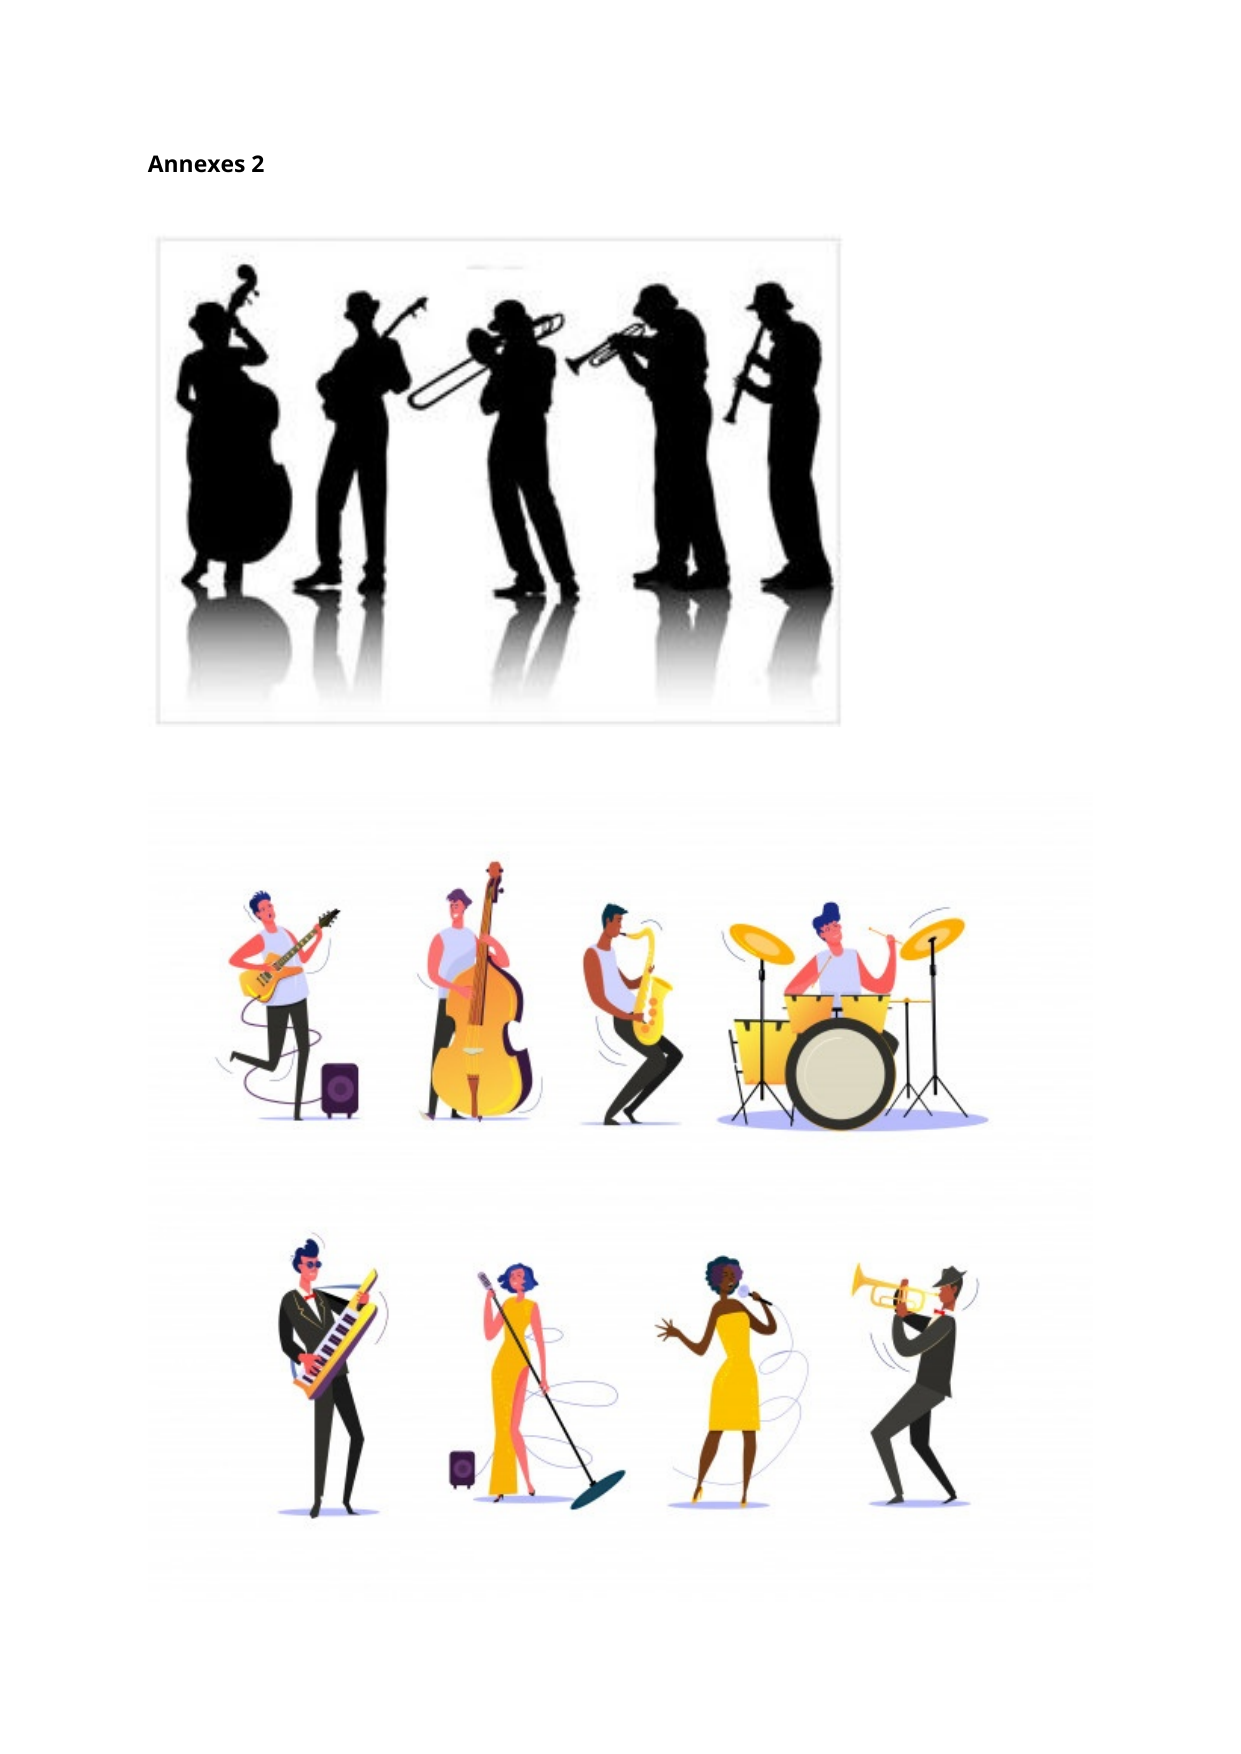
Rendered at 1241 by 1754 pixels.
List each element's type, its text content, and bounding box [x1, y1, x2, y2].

picture [147, 792, 1093, 1602]
text Annexes 2 [148, 148, 1093, 179]
picture [147, 198, 853, 727]
